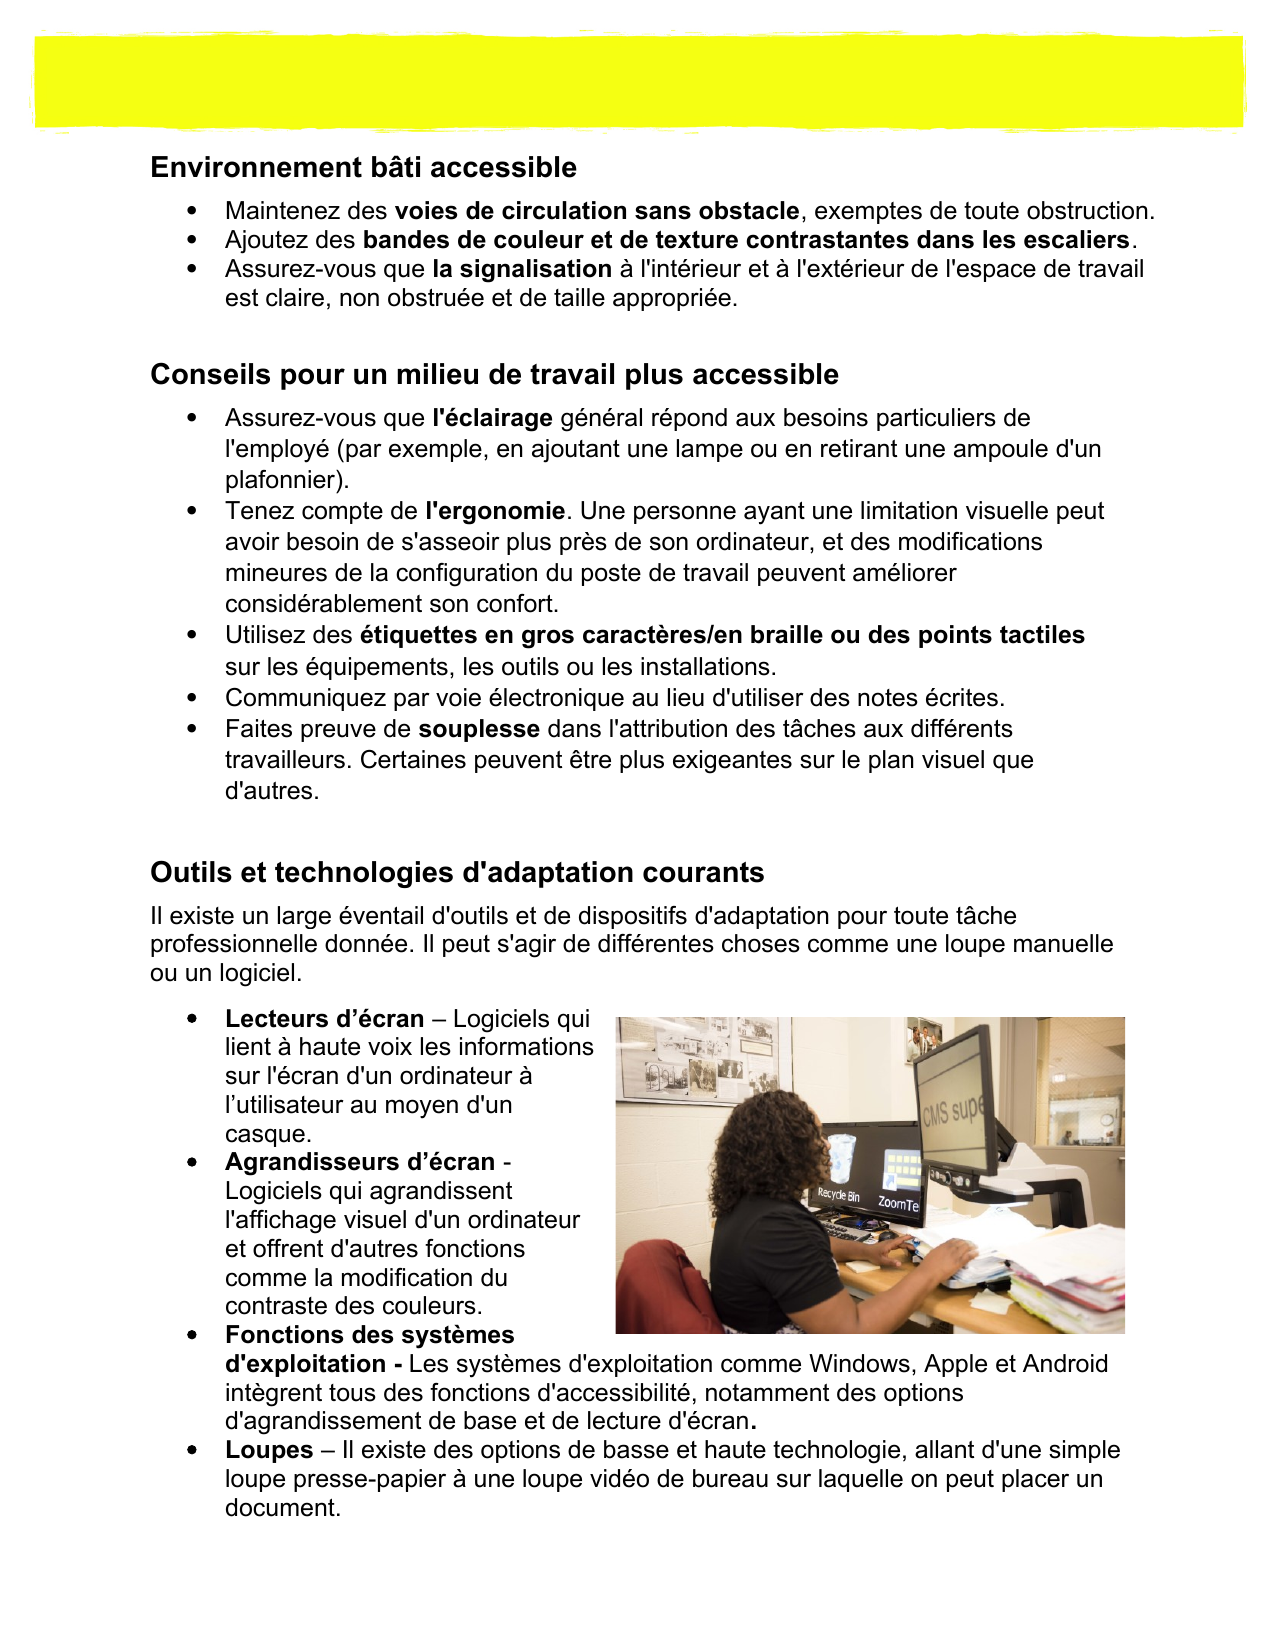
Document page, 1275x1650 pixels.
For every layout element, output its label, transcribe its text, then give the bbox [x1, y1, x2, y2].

subtitle Environnement bâti accessible [150, 150, 1125, 183]
text Il existe un large éventail d'outils et de dispositifs d'adaptation pour toute tâche professionnelle donnée. Il peut s'agir de différentes choses comme une loupe manuelle ou un logiciel. [303, 901, 1125, 987]
list Agrandisseurs d’écran - Logiciels qui agrandissent l'affichage visuel d'un ordinateur et offrent d'autres fonctions comme la modification du contraste des couleurs. [187, 1147, 615, 1320]
list Tenez compte de l'ergonomie. Une personne ayant une limitation visuelle peut avoir besoin de s'asseoir plus près de son ordinateur, et des modifications mineures de la configuration du poste de travail peuvent améliorer considérablement son confort. [187, 496, 1125, 618]
subtitle Outils et technologies d'adaptation courants [150, 854, 1125, 888]
list Fonctions des systèmes d'exploitation - Les systèmes d'exploitation comme Windows, Apple et Android intègrent tous des fonctions d'accessibilité, notamment des options d'agrandissement de base et de lecture d'écran. [187, 1320, 1125, 1435]
list Communiquez par voie électronique au lieu d'utiliser des notes écrites. [187, 682, 1125, 711]
list Utilisez des étiquettes en gros caractères/en braille ou des points tactiles sur les équipements, les outils ou les installations. [187, 620, 1125, 680]
list Maintenez des voies de circulation sans obstacle, exemptes de toute obstruction. [187, 196, 1162, 225]
list Loupes – Il existe des options de basse et haute technologie, allant d'une simple loupe presse-papier à une loupe vidéo de bureau sur laquelle on peut placer un document. [187, 1435, 1125, 1521]
list Ajoutez des bandes de couleur et de texture contrastantes dans les escaliers. [150, 225, 1125, 254]
subtitle Conseils pour un milieu de travail plus accessible [150, 357, 1125, 390]
list Lecteurs d’écran – Logiciels qui lient à haute voix les informations sur l'écran d'un ordinateur à l’utilisateur au moyen d'un casque. [187, 1003, 1125, 1147]
picture [28, 28, 1250, 135]
list Faites preuve de souplesse dans l'attribution des tâches aux différents travailleurs. Certaines peuvent être plus exigeantes sur le plan visuel que d'autres. [187, 714, 1125, 804]
list Assurez-vous que l'éclairage général répond aux besoins particuliers de l'employé (par exemple, en ajoutant une lampe ou en retirant une ampoule d'un plafonnier). [187, 403, 1125, 494]
picture [615, 1017, 1126, 1334]
list Assurez-vous que la signalisation à l'intérieur et à l'extérieur de l'espace de travail est claire, non obstruée et de taille appropriée. [150, 254, 1125, 311]
